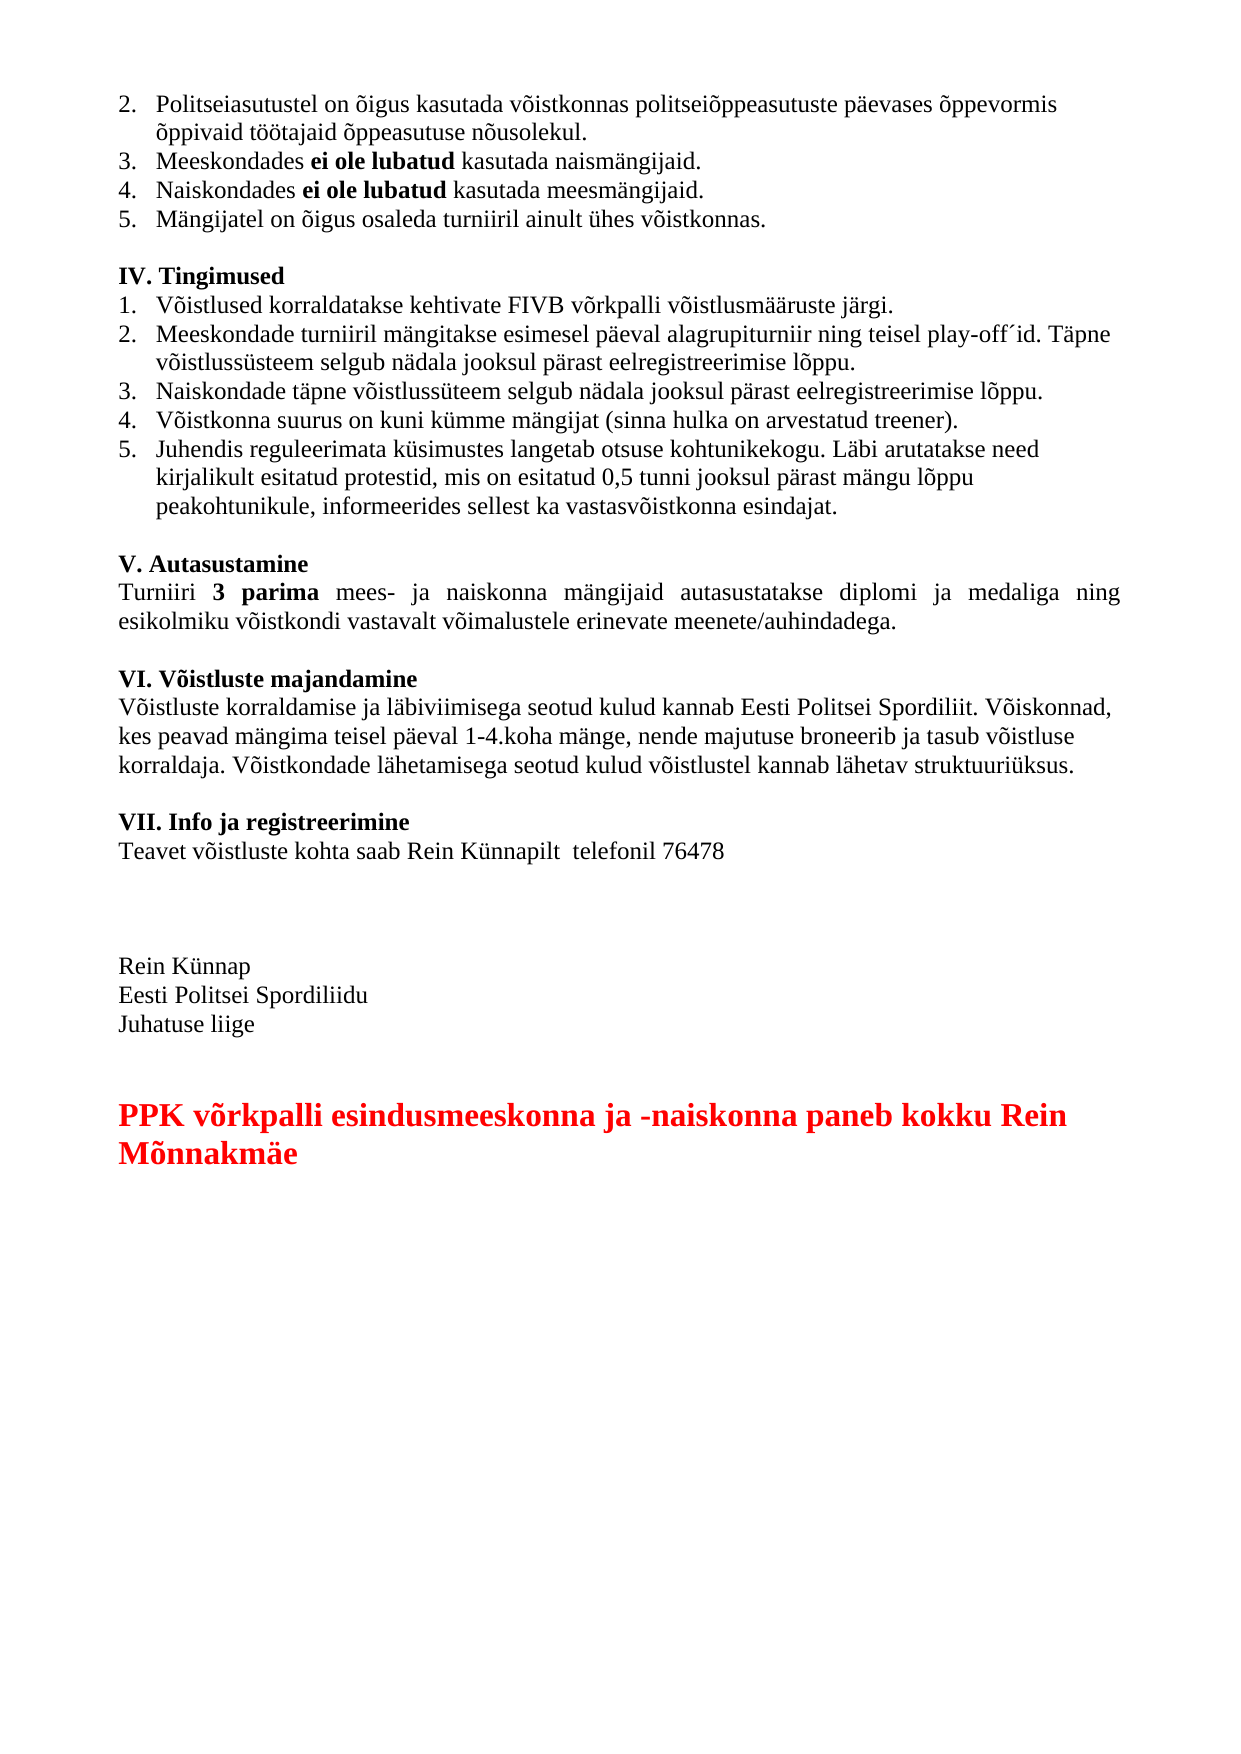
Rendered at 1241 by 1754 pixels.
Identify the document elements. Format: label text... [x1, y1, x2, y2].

list Naiskondade täpne võistlussüteem selgub nädala jooksul pärast eelregistreerimise lõppu. [118, 376, 1122, 405]
list Mängijatel on õigus osaleda turniiril ainult ühes võistkonnas. [118, 204, 1122, 232]
list Võistlused korraldatakse kehtivate FIVB võrkpalli võistlusmääruste järgi. [118, 290, 1122, 319]
list Võistkonna suurus on kuni kümme mängijat (sinna hulka on arvestatud treener). [118, 405, 1122, 434]
list Juhendis reguleerimata küsimustes langetab otsuse kohtunikekogu. Läbi arutatakse need kirjalikult esitatud protestid, mis on esitatud 0,5 tunni jooksul pärast mängu lõppu peakohtunikule, informeerides sellest ka vastasvõistkonna esindajat. [118, 434, 1122, 520]
text PPK võrkpalli esindusmeeskonna ja -naiskonna paneb kokku Rein Mõnnakmäe [118, 1095, 1122, 1172]
text Teavet võistluste kohta saab Rein Künnapilt telefonil 76478 [118, 836, 1122, 865]
text VI. Võistluste majandamine [118, 664, 1122, 692]
subtitle IV. Tingimused [118, 261, 1122, 290]
text Eesti Politsei Spordiliidu [118, 980, 1122, 1009]
text Rein Künnap [118, 951, 1122, 980]
text Võistluste korraldamise ja läbiviimisega seotud kulud kannab Eesti Politsei Spordiliit. Võiskonnad, kes peavad mängima teisel päeval 1-4.koha mänge, nende majutuse broneerib ja tasub võistluse korraldaja. Võistkondade lähetamisega seotud kulud võistlustel kannab lähetav struktuuriüksus. [118, 692, 1122, 779]
list Meeskondades ei ole lubatud kasutada naismängijaid. [118, 146, 1122, 175]
list Naiskondades ei ole lubatud kasutada meesmängijaid. [118, 175, 1122, 204]
text Juhatuse liige [118, 1009, 1122, 1037]
text VII. Info ja registreerimine [118, 807, 1122, 836]
text Turniiri 3 parima mees- ja naiskonna mängijaid autasustatakse diplomi ja medaliga ning esikolmiku võistkondi vastavalt võimalustele erinevate meenete/auhindadega. [118, 577, 1122, 635]
list Meeskondade turniiril mängitakse esimesel päeval alagrupiturniir ning teisel play-off´id. Täpne võistlussüsteem selgub nädala jooksul pärast eelregistreerimise lõppu. [118, 319, 1122, 376]
text V. Autasustamine [118, 549, 1122, 577]
list Politseiasutustel on õigus kasutada võistkonnas politseiõppeasutuste päevases õppevormis õppivaid töötajaid õppeasutuse nõusolekul. [118, 89, 1122, 146]
